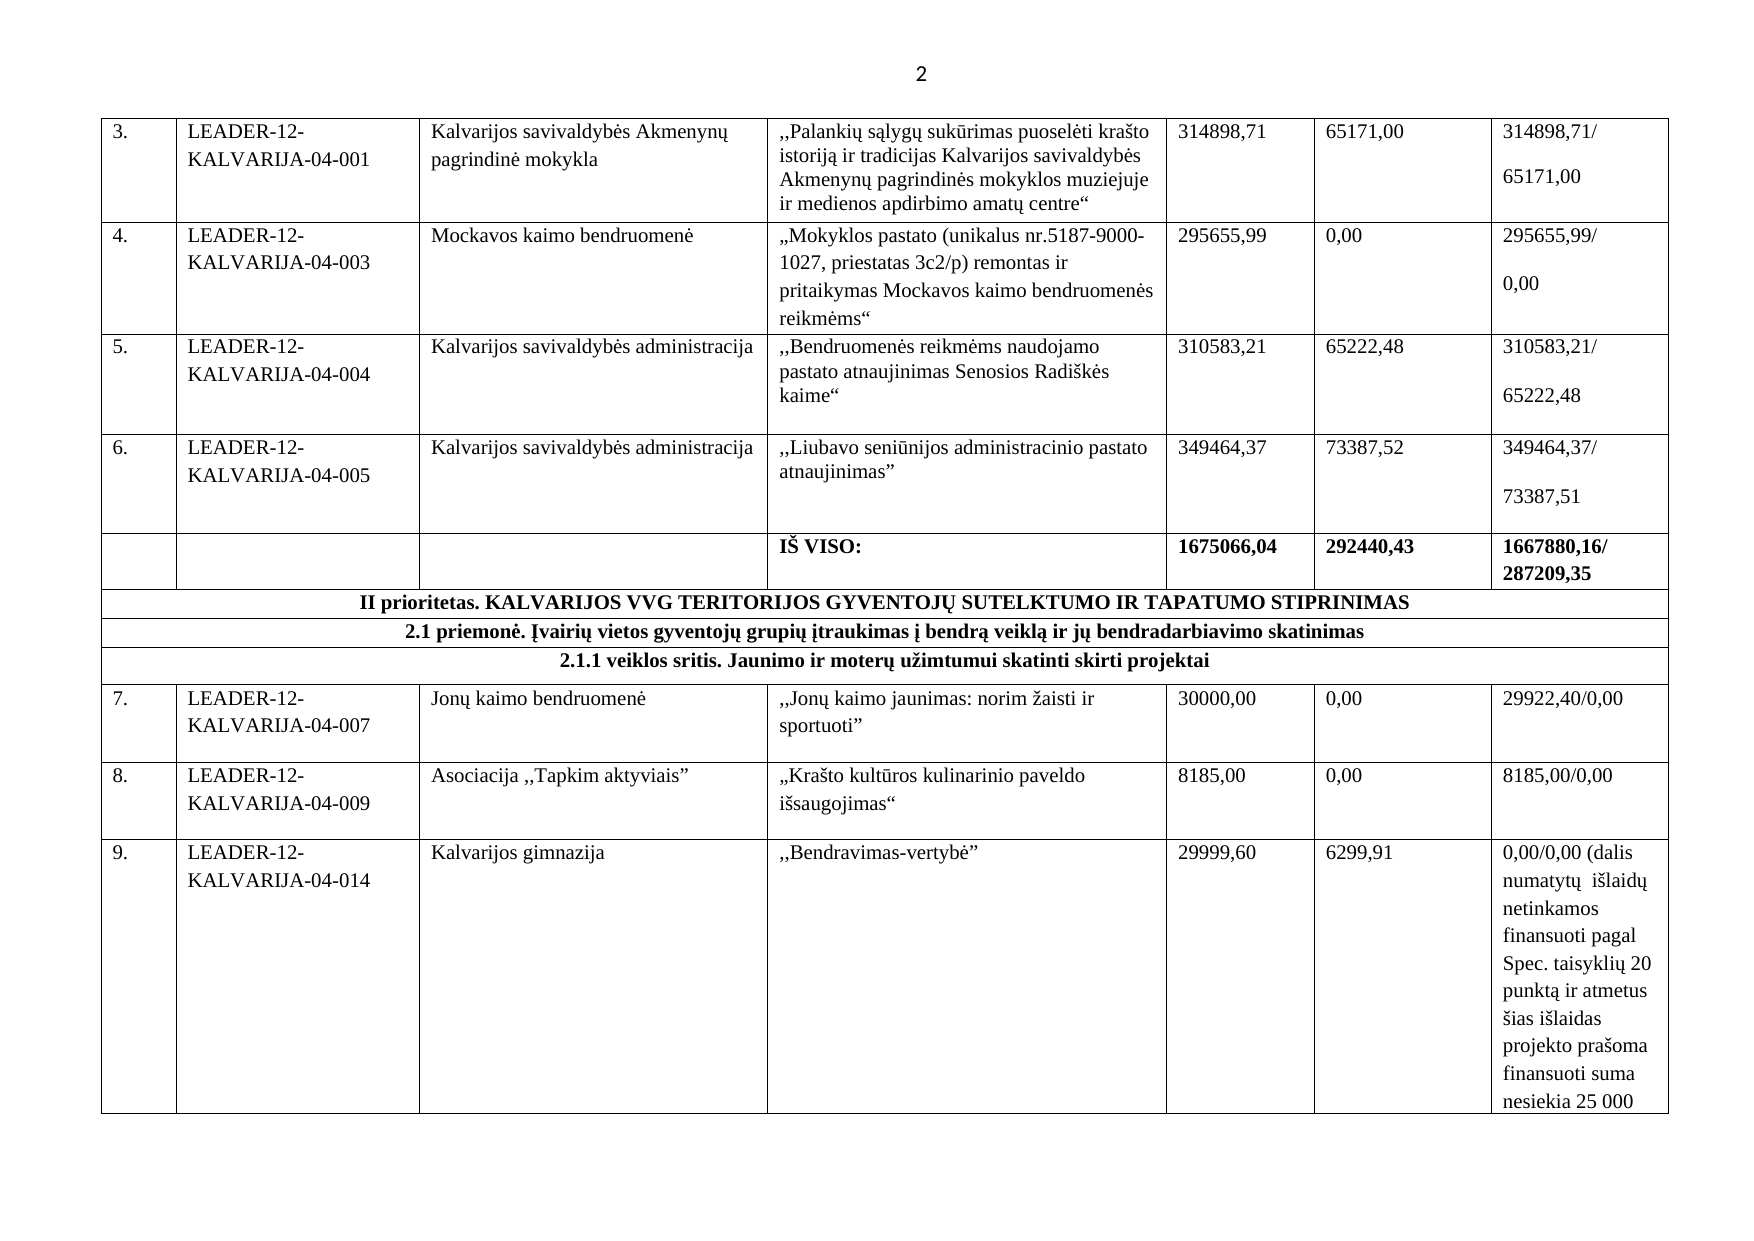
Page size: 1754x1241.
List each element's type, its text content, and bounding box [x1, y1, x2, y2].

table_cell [420, 840, 767, 1113]
table_cell IŠ VISO: [768, 534, 1166, 589]
table_cell 4. [102, 223, 176, 333]
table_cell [1492, 840, 1668, 1113]
table_cell 314898,71 [1167, 119, 1314, 222]
table_cell ,,Jonų kaimo jaunimas: norim žaisti ir sportuoti” [768, 685, 1166, 762]
table_cell 5. [102, 335, 176, 434]
table_cell 8185,00/0,00 [1492, 763, 1668, 839]
table_cell 310583,21 [1167, 335, 1314, 434]
table_cell 310583,21/ 65222,48 [1492, 335, 1668, 434]
table_cell 0,00 [1315, 223, 1491, 333]
table_cell II prioritetas. KALVARIJOS VVG TERITORIJOS GYVENTOJŲ SUTELKTUMO IR TAPATUMO STIPRINIMAS [102, 590, 1668, 618]
table_cell LEADER-12-KALVARIJA-04-007 [177, 685, 419, 762]
table_cell 0,00 [1315, 763, 1491, 839]
table_cell 29922,40/0,00 [1492, 685, 1668, 762]
table_cell 295655,99 [1167, 223, 1314, 333]
table_cell 0,00 [1315, 685, 1491, 762]
table_cell Kalvarijos savivaldybės administracija [420, 335, 767, 434]
table_cell Asociacija ,,Tapkim aktyviais” [420, 763, 767, 839]
table_cell [177, 534, 419, 589]
table_cell 2.1.1 veiklos sritis. Jaunimo ir moterų užimtumui skatinti skirti projektai [102, 648, 1668, 684]
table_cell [768, 840, 1166, 1113]
table_cell 1667880,16/ 287209,35 [1492, 534, 1668, 589]
table_cell [102, 534, 176, 589]
table_cell Mockavos kaimo bendruomenė [420, 223, 767, 333]
table_cell 29999,60 [1167, 840, 1314, 1113]
table_cell 8. [102, 763, 176, 839]
table_cell 65222,48 [1315, 335, 1491, 434]
table_cell 7. [102, 685, 176, 762]
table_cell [177, 840, 419, 1113]
table_cell 349464,37 [1167, 435, 1314, 532]
table_cell 2.1 priemonė. Įvairių vietos gyventojų grupių įtraukimas į bendrą veiklą ir jų bendradarbiavimo skatinimas [102, 619, 1668, 647]
table_cell 73387,52 [1315, 435, 1491, 532]
table_cell LEADER-12-KALVARIJA-04-009 [177, 763, 419, 839]
table_cell 314898,71/ 65171,00 [1492, 119, 1668, 222]
table_cell LEADER-12-KALVARIJA-04-003 [177, 223, 419, 333]
table_cell 65171,00 [1315, 119, 1491, 222]
table_cell LEADER-12-KALVARIJA-04-004 [177, 335, 419, 434]
table_cell 1675066,04 [1167, 534, 1314, 589]
table_cell ,,Palankių sąlygų sukūrimas puoselėti krašto istoriją ir tradicijas Kalvarijos savivaldybės Akmenynų pagrindinės mokyklos muziejuje ir medienos apdirbimo amatų centre“ [768, 119, 1166, 222]
table_cell Jonų kaimo bendruomenė [420, 685, 767, 762]
table_cell 295655,99/ 0,00 [1492, 223, 1668, 333]
table_cell 3. [102, 119, 176, 222]
table_cell 349464,37/ 73387,51 [1492, 435, 1668, 532]
table_cell 8185,00 [1167, 763, 1314, 839]
table_cell [420, 534, 767, 589]
table_cell Kalvarijos savivaldybės administracija [420, 435, 767, 532]
table_cell 30000,00 [1167, 685, 1314, 762]
table_cell Kalvarijos savivaldybės Akmenynų pagrindinė mokykla [420, 119, 767, 222]
table_cell „Mokyklos pastato (unikalus nr.5187-9000-1027, priestatas 3c2/p) remontas ir pritaikymas Mockavos kaimo bendruomenės reikmėms“ [768, 223, 1166, 333]
table_cell 6299,91 [1315, 840, 1491, 1113]
table_cell LEADER-12-KALVARIJA-04-005 [177, 435, 419, 532]
table_cell 9. [102, 840, 176, 1113]
table_cell 292440,43 [1315, 534, 1491, 589]
table_cell ,,Liubavo seniūnijos administracinio pastato atnaujinimas” [768, 435, 1166, 532]
table_cell ,,Bendruomenės reikmėms naudojamo pastato atnaujinimas Senosios Radiškės kaime“ [768, 335, 1166, 434]
table_cell „Krašto kultūros kulinarinio paveldo išsaugojimas“ [768, 763, 1166, 839]
table_cell LEADER-12-KALVARIJA-04-001 [177, 119, 419, 222]
table_cell 6. [102, 435, 176, 532]
